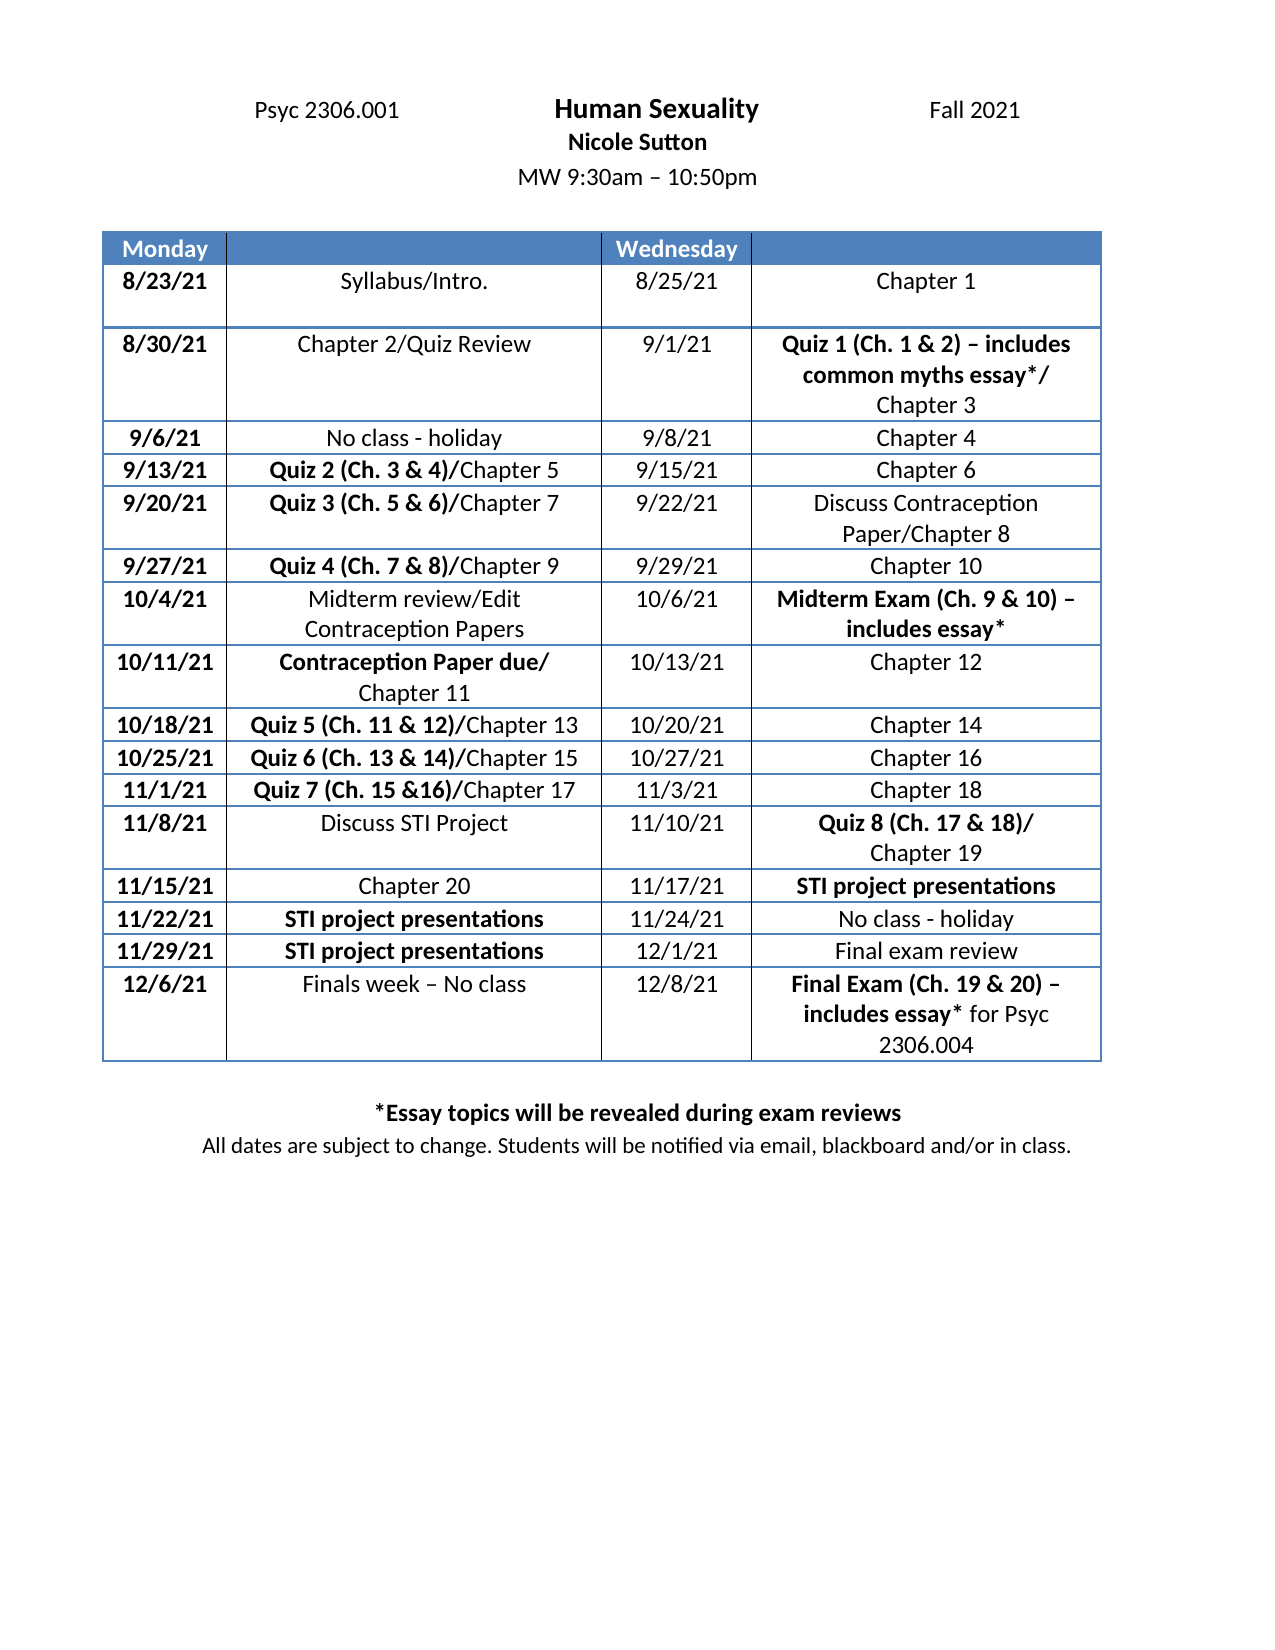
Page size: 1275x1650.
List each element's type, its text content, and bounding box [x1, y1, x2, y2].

table_cell 11/22/21 [104, 903, 226, 933]
table_cell 9/13/21 [104, 455, 226, 485]
table_cell 9/20/21 [104, 487, 226, 548]
table_cell 10/25/21 [104, 742, 226, 772]
table_cell 11/1/21 [104, 775, 226, 805]
table_cell Chapter 16 [752, 742, 1100, 772]
table_cell Chapter 14 [752, 709, 1100, 740]
table_cell 9/15/21 [602, 455, 751, 485]
table_cell 12/1/21 [602, 935, 751, 966]
table_cell Chapter 18 [752, 775, 1100, 805]
table_cell 11/3/21 [602, 775, 751, 805]
table_cell Chapter 20 [227, 870, 601, 901]
table_cell Quiz 4 (Ch. 7 & 8)/Chapter 9 [227, 550, 601, 581]
table_cell 9/6/21 [104, 422, 226, 453]
table_cell Chapter 1 [752, 265, 1100, 326]
table_cell 11/24/21 [602, 903, 751, 933]
table_cell 10/27/21 [602, 742, 751, 772]
table_cell Quiz 5 (Ch. 11 & 12)/Chapter 13 [227, 709, 601, 740]
table_cell STI project presentations [227, 935, 601, 966]
table_cell Chapter 4 [752, 422, 1100, 453]
table_cell Quiz 1 (Ch. 1 & 2) – includes common myths essay*/ Chapter 3 [752, 329, 1100, 420]
table_header Monday [104, 233, 226, 263]
table_cell Discuss Contraception Paper/Chapter 8 [752, 487, 1100, 548]
table_cell Midterm Exam (Ch. 9 & 10) – includes essay* [752, 583, 1100, 644]
table_cell No class - holiday [227, 422, 601, 453]
table_cell 9/8/21 [602, 422, 751, 453]
table_cell 9/29/21 [602, 550, 751, 581]
table_cell 8/30/21 [104, 329, 226, 420]
table_header Wednesday [602, 233, 751, 263]
table_cell 10/4/21 [104, 583, 226, 644]
text MW 9:30am – 10:50pm [102, 161, 1173, 191]
table_cell 9/27/21 [104, 550, 226, 581]
table_cell 11/15/21 [104, 870, 226, 901]
table_cell 11/29/21 [104, 935, 226, 966]
table_cell 10/18/21 [104, 709, 226, 740]
table_cell 10/13/21 [602, 646, 751, 707]
table_cell Quiz 8 (Ch. 17 & 18)/ Chapter 19 [752, 807, 1100, 868]
table_cell Chapter 2/Quiz Review [227, 329, 601, 420]
table_cell 11/17/21 [602, 870, 751, 901]
table_cell Syllabus/Intro. [227, 265, 601, 326]
table_cell 9/1/21 [602, 329, 751, 420]
table_cell Quiz 3 (Ch. 5 & 6)/Chapter 7 [227, 487, 601, 548]
text *Essay topics will be revealed during exam reviews [102, 1097, 1173, 1127]
table_cell Chapter 10 [752, 550, 1100, 581]
table_cell Contraception Paper due/ Chapter 11 [227, 646, 601, 707]
table_cell 11/8/21 [104, 807, 226, 868]
table_cell Final exam review [752, 935, 1100, 966]
table_cell 9/22/21 [602, 487, 751, 548]
table_cell No class - holiday [752, 903, 1100, 933]
text Psyc 2306.001 Human Sexuality Fall 2021 [102, 90, 1173, 126]
table_cell STI project presentations [227, 903, 601, 933]
table_cell Midterm review/Edit Contraception Papers [227, 583, 601, 644]
table_cell 8/25/21 [602, 265, 751, 326]
table_cell Quiz 6 (Ch. 13 & 14)/Chapter 15 [227, 742, 601, 772]
table_cell 10/6/21 [602, 583, 751, 644]
table_cell Quiz 7 (Ch. 15 &16)/Chapter 17 [227, 775, 601, 805]
table_cell 11/10/21 [602, 807, 751, 868]
table_cell Chapter 6 [752, 455, 1100, 485]
table_cell 10/11/21 [104, 646, 226, 707]
table_cell Quiz 2 (Ch. 3 & 4)/Chapter 5 [227, 455, 601, 485]
table_cell Discuss STI Project [227, 807, 601, 868]
table_header [227, 233, 601, 263]
table_cell 8/23/21 [104, 265, 226, 326]
text Nicole Sutton [102, 126, 1173, 156]
table_cell 12/8/21 [602, 968, 751, 1059]
table_cell Chapter 12 [752, 646, 1100, 707]
table_cell 12/6/21 [104, 968, 226, 1059]
table_cell 10/20/21 [602, 709, 751, 740]
text All dates are subject to change. Students will be notified via email, blackboard and/or in class. [102, 1132, 1173, 1160]
table_cell STI project presentations [752, 870, 1100, 901]
table_header [752, 233, 1100, 263]
table_cell Final Exam (Ch. 19 & 20) – includes essay* for Psyc 2306.004 [752, 968, 1100, 1059]
table_cell Finals week – No class [227, 968, 601, 1059]
